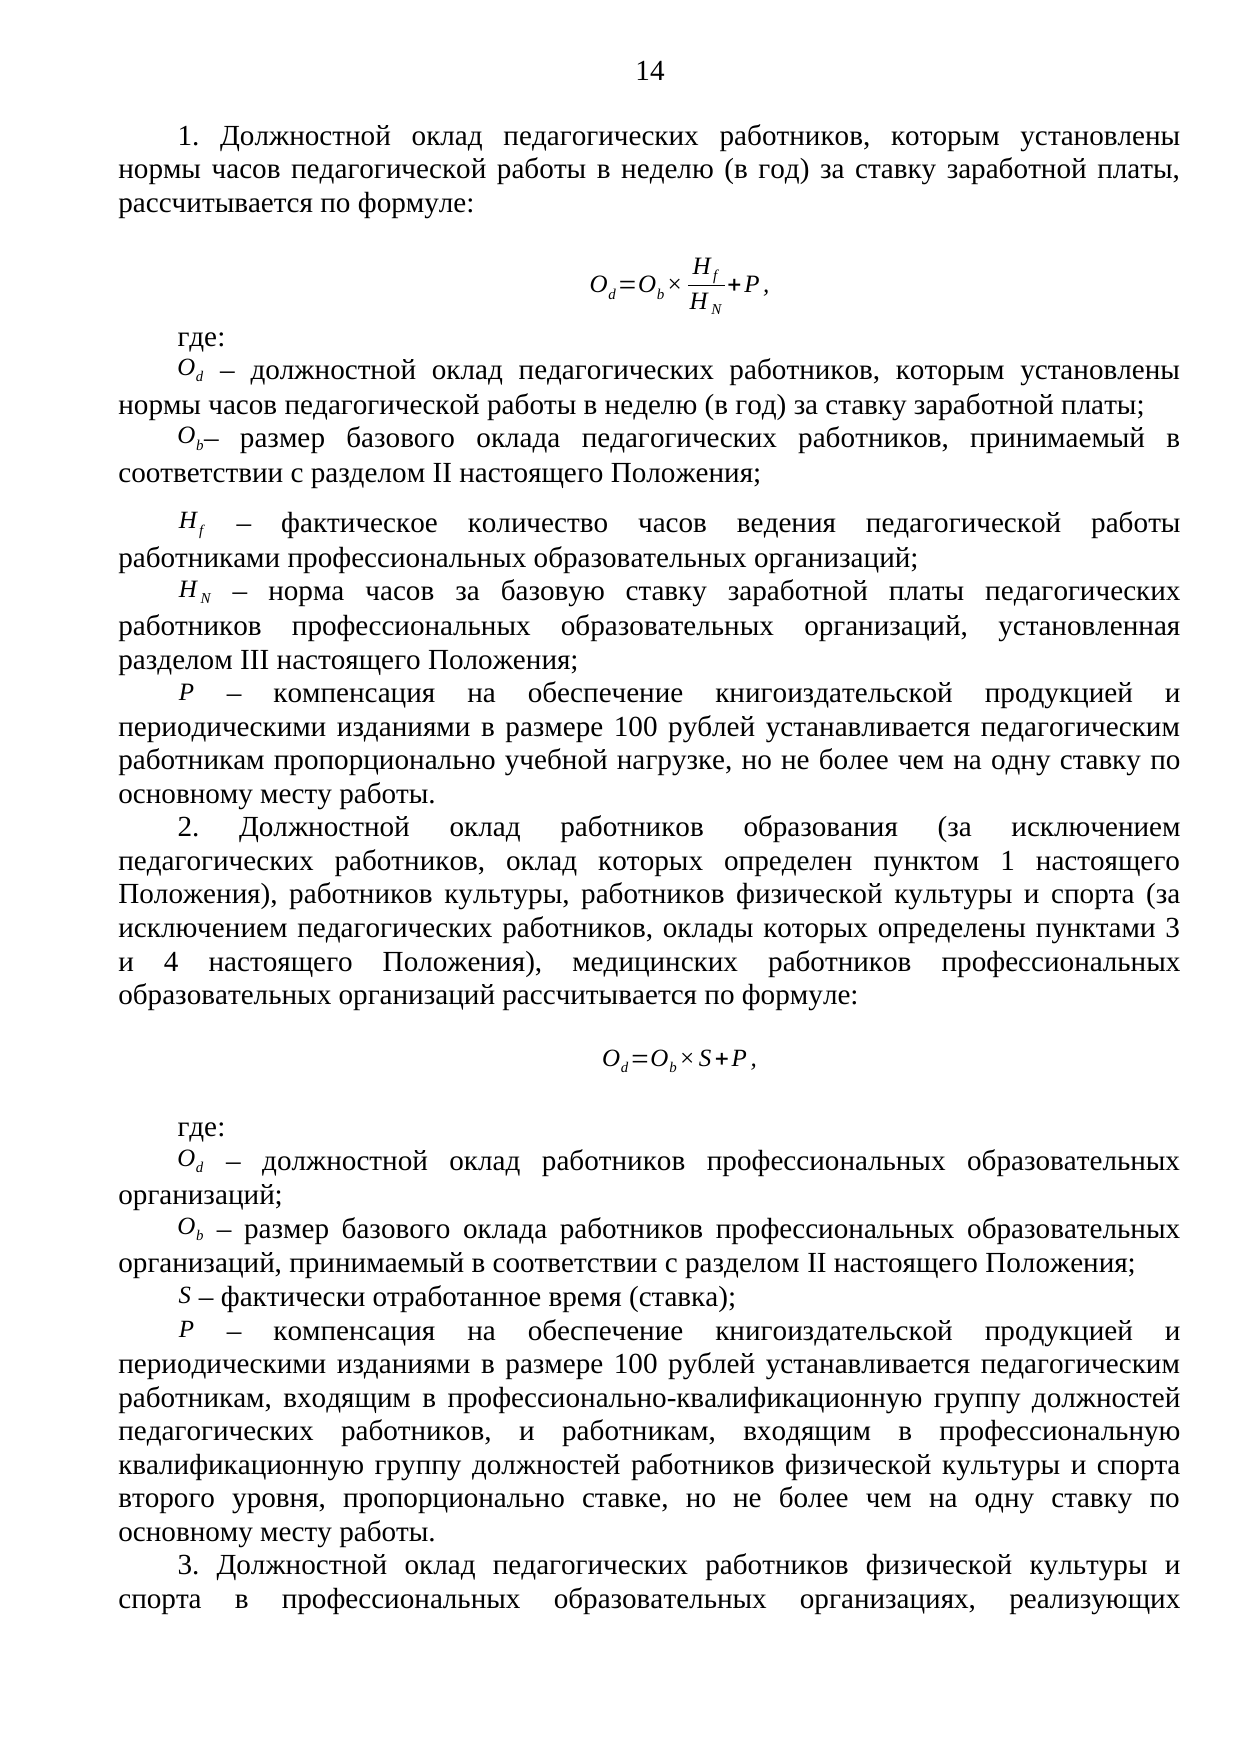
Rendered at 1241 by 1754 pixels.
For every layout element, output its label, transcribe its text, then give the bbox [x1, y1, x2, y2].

text – должностной оклад работников профессиональных образовательных организаций; [118, 1143, 1181, 1211]
text – фактическое количество часов ведения педагогической работы работниками профессиональных образовательных организаций; [118, 505, 1181, 573]
text – компенсация на обеспечение книгоиздательской продукцией и периодическими изданиями в размере 100 рублей устанавливается педагогическим работникам, входящим в профессионально-квалификационную группу должностей педагогических работников, и работникам, входящим в профессиональную квалификационную группу должностей работников физической культуры и спорта второго уровня, пропорционально ставке, но не более чем на одну ставку по основному месту работы. [118, 1313, 1181, 1547]
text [118, 1547, 1181, 1614]
text где: [118, 319, 1181, 352]
text – должностной оклад педагогических работников, которым установлены нормы часов педагогической работы в неделю (в год) за ставку заработной платы; [118, 352, 1181, 420]
text – норма часов за базовую ставку заработной платы педагогических работников профессиональных образовательных организаций, установленная разделом III настоящего Положения; [118, 573, 1181, 675]
text – компенсация на обеспечение книгоиздательской продукцией и периодическими изданиями в размере 100 рублей устанавливается педагогическим работникам пропорционально учебной нагрузке, но не более чем на одну ставку по основному месту работы. [118, 675, 1181, 809]
text – фактически отработанное время (ставка); [118, 1279, 1181, 1313]
text где: [118, 1109, 1181, 1143]
text – размер базового оклада педагогических работников, принимаемый в соответствии с разделом II настоящего Положения; [118, 420, 1181, 489]
text 1. Должностной оклад педагогических работников, которым установлены нормы часов педагогической работы в неделю (в год) за ставку заработной платы, рассчитывается по формуле: [118, 118, 1181, 219]
text – размер базового оклада работников профессиональных образовательных организаций, принимаемый в соответствии с разделом II настоящего Положения; [118, 1211, 1181, 1279]
text 2. Должностной оклад работников образования (за исключением педагогических работников, оклад которых определен пунктом 1 настоящего Положения), работников культуры, работников физической культуры и спорта (за исключением педагогических работников, оклады которых определены пунктами 3 и 4 настоящего Положения), медицинских работников профессиональных образовательных организаций рассчитывается по формуле: [118, 809, 1181, 1011]
